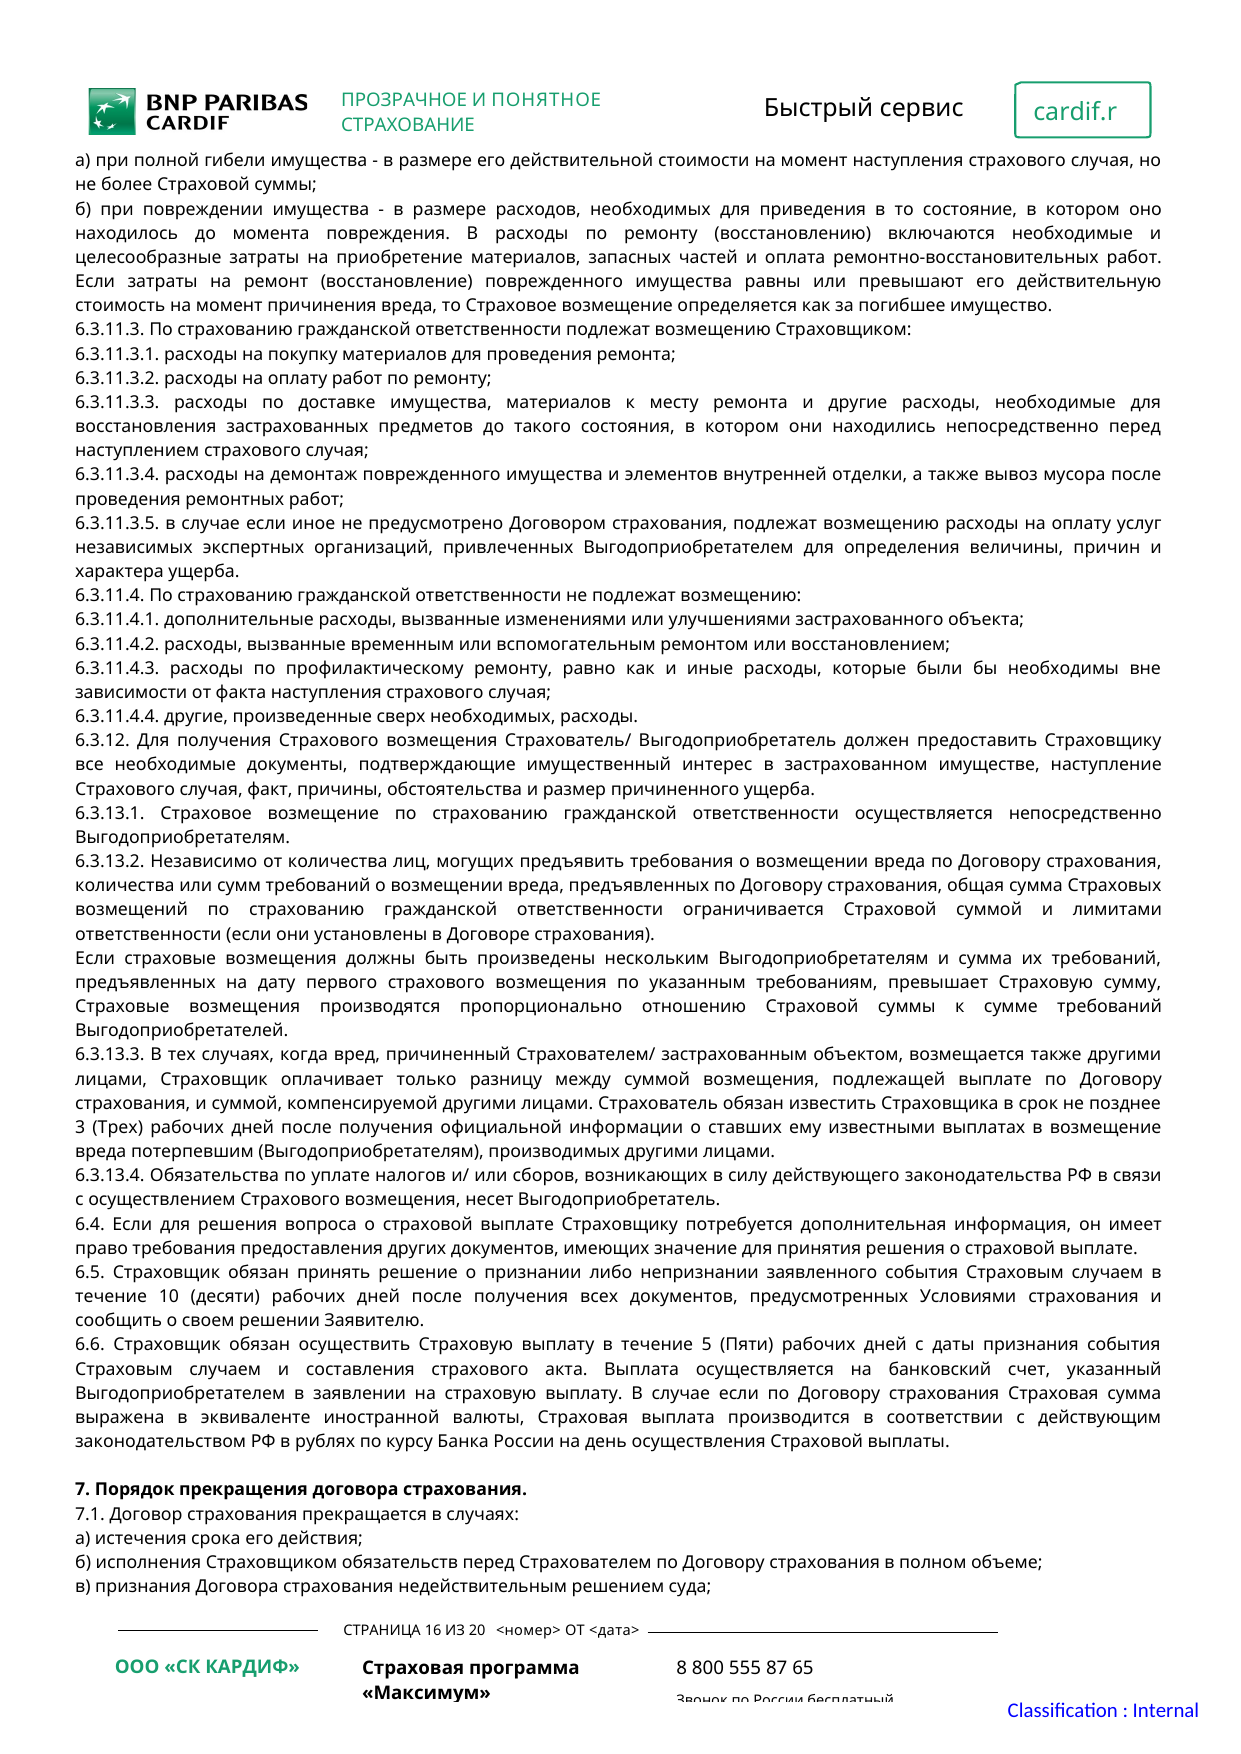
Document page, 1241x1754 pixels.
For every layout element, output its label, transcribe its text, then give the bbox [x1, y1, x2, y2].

text 6.3.13.4. Обязательства по уплате налогов и/ или сборов, возникающих в силу действующего законодательства РФ в связи с осуществлением Страхового возмещения, несет Выгодоприобретатель. [75, 1163, 1163, 1211]
text а) истечения срока его действия; [75, 1525, 1163, 1549]
text 6.3.13.2. Независимо от количества лиц, могущих предъявить требования о возмещении вреда по Договору страхования, количества или сумм требований о возмещении вреда, предъявленных по Договору страхования, общая сумма Страховых возмещений по страхованию гражданской ответственности ограничивается Страховой суммой и лимитами ответственности (если они установлены в Договоре страхования). [75, 848, 1163, 945]
text 7. Порядок прекращения договора страхования. [75, 1477, 1163, 1501]
text б) исполнения Страховщиком обязательств перед Страхователем по Договору страхования в полном объеме; [75, 1549, 1163, 1573]
text 6.3.11.3.5. в случае если иное не предусмотрено Договором страхования, подлежат возмещению расходы на оплату услуг независимых экспертных организаций, привлеченных Выгодоприобретателем для определения величины, причин и характера ущерба. [75, 510, 1163, 583]
text 6.3.11.4.3. расходы по профилактическому ремонту, равно как и иные расходы, которые были бы необходимы вне зависимости от факта наступления страхового случая; [75, 655, 1163, 703]
text а) при полной гибели имущества - в размере его действительной стоимости на момент наступления страхового случая, но не более Страховой суммы; [75, 148, 1163, 196]
text 6.3.13.1. Страховое возмещение по страхованию гражданской ответственности осуществляется непосредственно Выгодоприобретателям. [75, 800, 1163, 848]
text б) при повреждении имущества - в размере расходов, необходимых для приведения в то состояние, в котором оно находилось до момента повреждения. В расходы по ремонту (восстановлению) включаются необходимые и целесообразные затраты на приобретение материалов, запасных частей и оплата ремонтно-восстановительных работ. Если затраты на ремонт (восстановление) поврежденного имущества равны или превышают его действительную стоимость на момент причинения вреда, то Страховое возмещение определяется как за погибшее имущество. [75, 196, 1163, 317]
text 6.3.13.3. В тех случаях, когда вред, причиненный Страхователем/ застрахованным объектом, возмещается также другими лицами, Страховщик оплачивает только разницу между суммой возмещения, подлежащей выплате по Договору страхования, и суммой, компенсируемой другими лицами. Страхователь обязан известить Страховщика в срок не позднее 3 (Трех) рабочих дней после получения официальной информации о ставших ему известными выплатах в возмещение вреда потерпевшим (Выгодоприобретателям), производимых другими лицами. [75, 1042, 1163, 1163]
text 6.4. Если для решения вопроса о страховой выплате Страховщику потребуется дополнительная информация, он имеет право требования предоставления других документов, имеющих значение для принятия решения о страховой выплате. [75, 1211, 1163, 1259]
text 6.3.11.3.4. расходы на демонтаж поврежденного имущества и элементов внутренней отделки, а также вывоз мусора после проведения ремонтных работ; [75, 462, 1163, 510]
text 6.3.11.4. По страхованию гражданской ответственности не подлежат возмещению: [75, 583, 1163, 607]
text 6.3.11.4.4. другие, произведенные сверх необходимых, расходы. [75, 703, 1163, 728]
picture [88, 88, 308, 135]
text 6.6. Страховщик обязан осуществить Страховую выплату в течение 5 (Пяти) рабочих дней с даты признания события Страховым случаем и составления страхового акта. Выплата осуществляется на банковский счет, указанный Выгодоприобретателем в заявлении на страховую выплату. В случае если по Договору страхования Страховая сумма выражена в эквиваленте иностранной валюты, Страховая выплата производится в соответствии с действующим законодательством РФ в рублях по курсу Банка России на день осуществления Страховой выплаты. [75, 1332, 1163, 1453]
text 6.3.11.3.1. расходы на покупку материалов для проведения ремонта; [75, 341, 1163, 365]
text Если страховые возмещения должны быть произведены нескольким Выгодоприобретателям и сумма их требований, предъявленных на дату первого страхового возмещения по указанным требованиям, превышает Страховую сумму, Страховые возмещения производятся пропорционально отношению Страховой суммы к сумме требований Выгодоприобретателей. [75, 945, 1163, 1042]
text 7.1. Договор страхования прекращается в случаях: [75, 1501, 1163, 1525]
text 6.5. Страховщик обязан принять решение о признании либо непризнании заявленного события Страховым случаем в течение 10 (десяти) рабочих дней после получения всех документов, предусмотренных Условиями страхования и сообщить о своем решении Заявителю. [75, 1259, 1163, 1332]
text 6.3.11.3. По страхованию гражданской ответственности подлежат возмещению Страховщиком: [75, 317, 1163, 341]
text 6.3.12. Для получения Страхового возмещения Страхователь/ Выгодоприобретатель должен предоставить Страховщику все необходимые документы, подтверждающие имущественный интерес в застрахованном имуществе, наступление Страхового случая, факт, причины, обстоятельства и размер причиненного ущерба. [75, 728, 1163, 800]
text 6.3.11.3.3. расходы по доставке имущества, материалов к месту ремонта и другие расходы, необходимые для восстановления застрахованных предметов до такого состояния, в котором они находились непосредственно перед наступлением страхового случая; [75, 389, 1163, 462]
text 6.3.11.4.1. дополнительные расходы, вызванные изменениями или улучшениями застрахованного объекта; [75, 607, 1163, 631]
text 6.3.11.3.2. расходы на оплату работ по ремонту; [75, 365, 1163, 389]
text в) признания Договора страхования недействительным решением суда; [75, 1573, 1163, 1598]
text 6.3.11.4.2. расходы, вызванные временным или вспомогательным ремонтом или восстановлением; [75, 631, 1163, 655]
